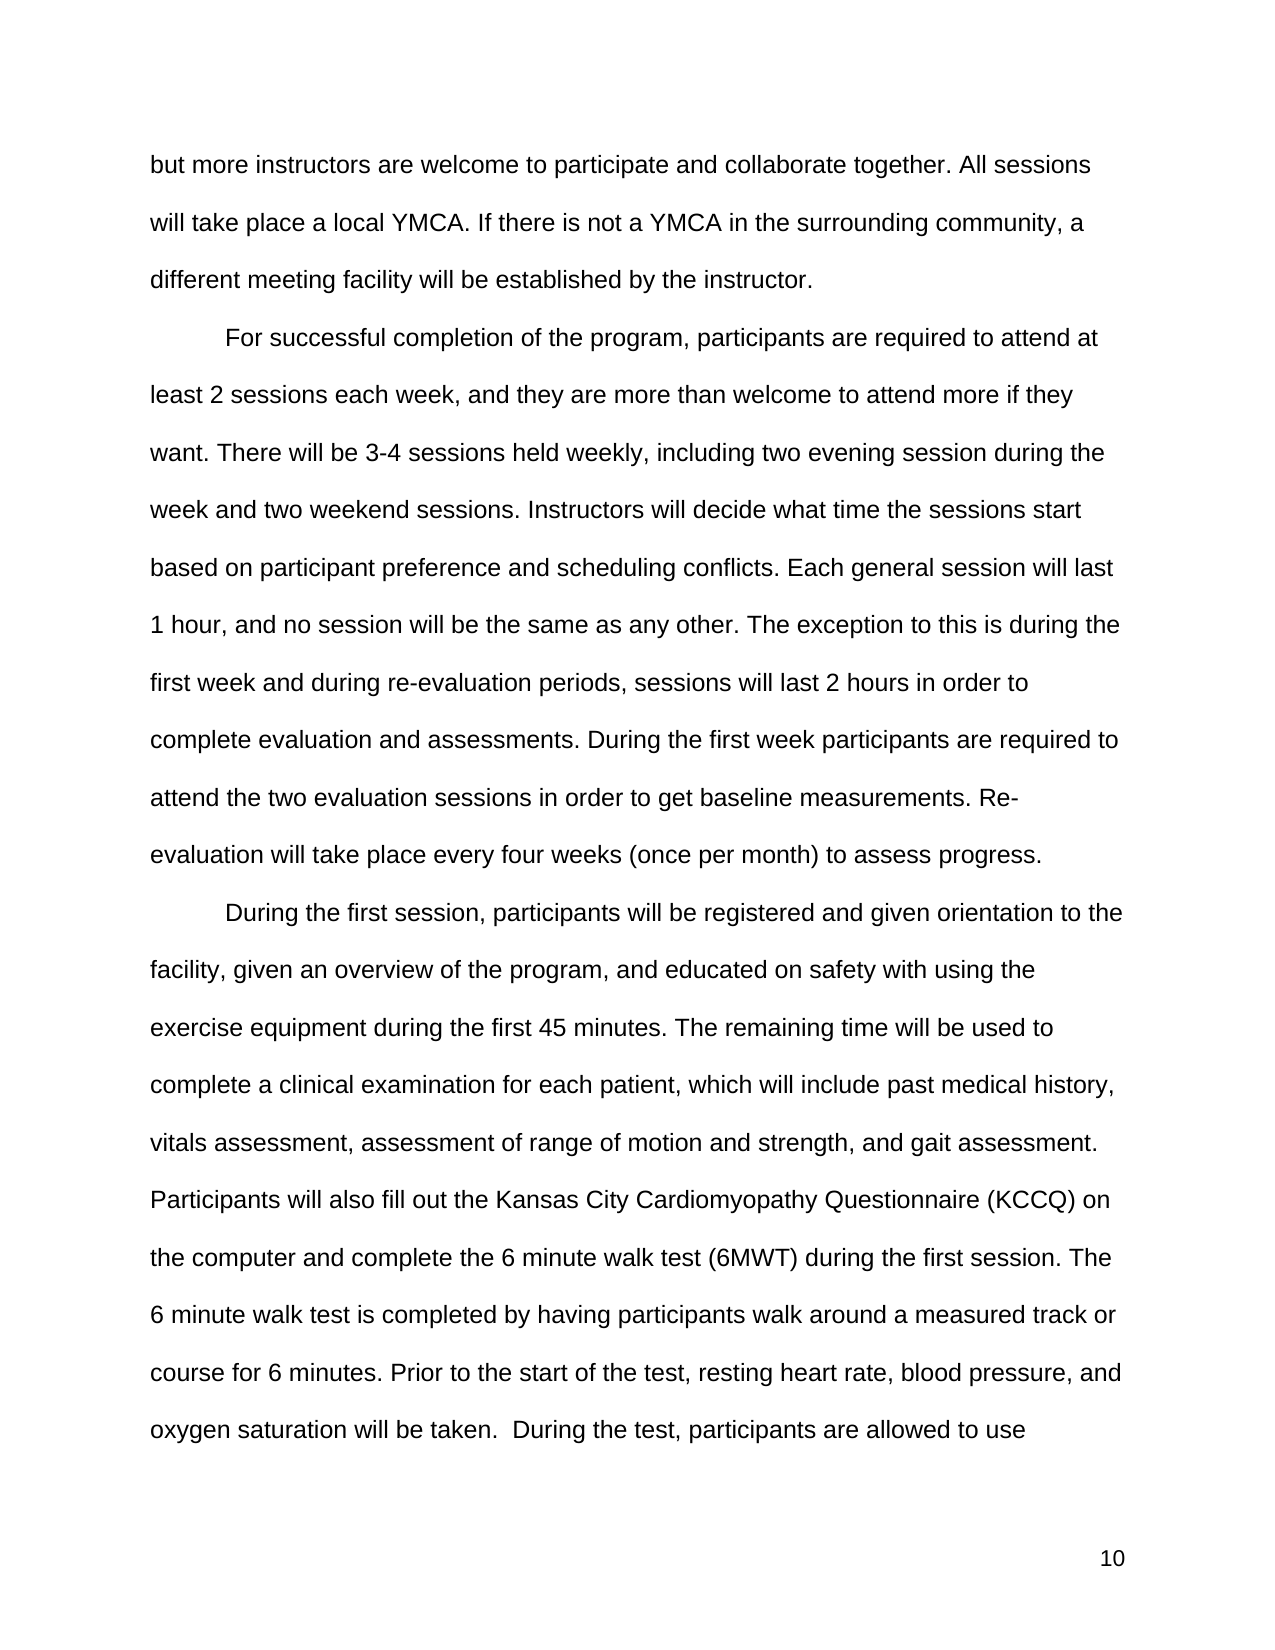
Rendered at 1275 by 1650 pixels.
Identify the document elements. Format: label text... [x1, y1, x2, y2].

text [150, 897, 1125, 1444]
text For successful completion of the program, participants are required to attend at least 2 sessions each week, and they are more than welcome to attend more if they want. There will be 3-4 sessions held weekly, including two evening session during the week and two weekend sessions. Instructors will decide what time the sessions start based on participant preference and scheduling conflicts. Each general session will last 1 hour, and no session will be the same as any other. The exception to this is during the first week and during re-evaluation periods, sessions will last 2 hours in order to complete evaluation and assessments. During the first week participants are required to attend the two evaluation sessions in order to get baseline measurements. Re-evaluation will take place every four weeks (once per month) to assess progress. [150, 322, 1125, 869]
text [150, 150, 1125, 294]
